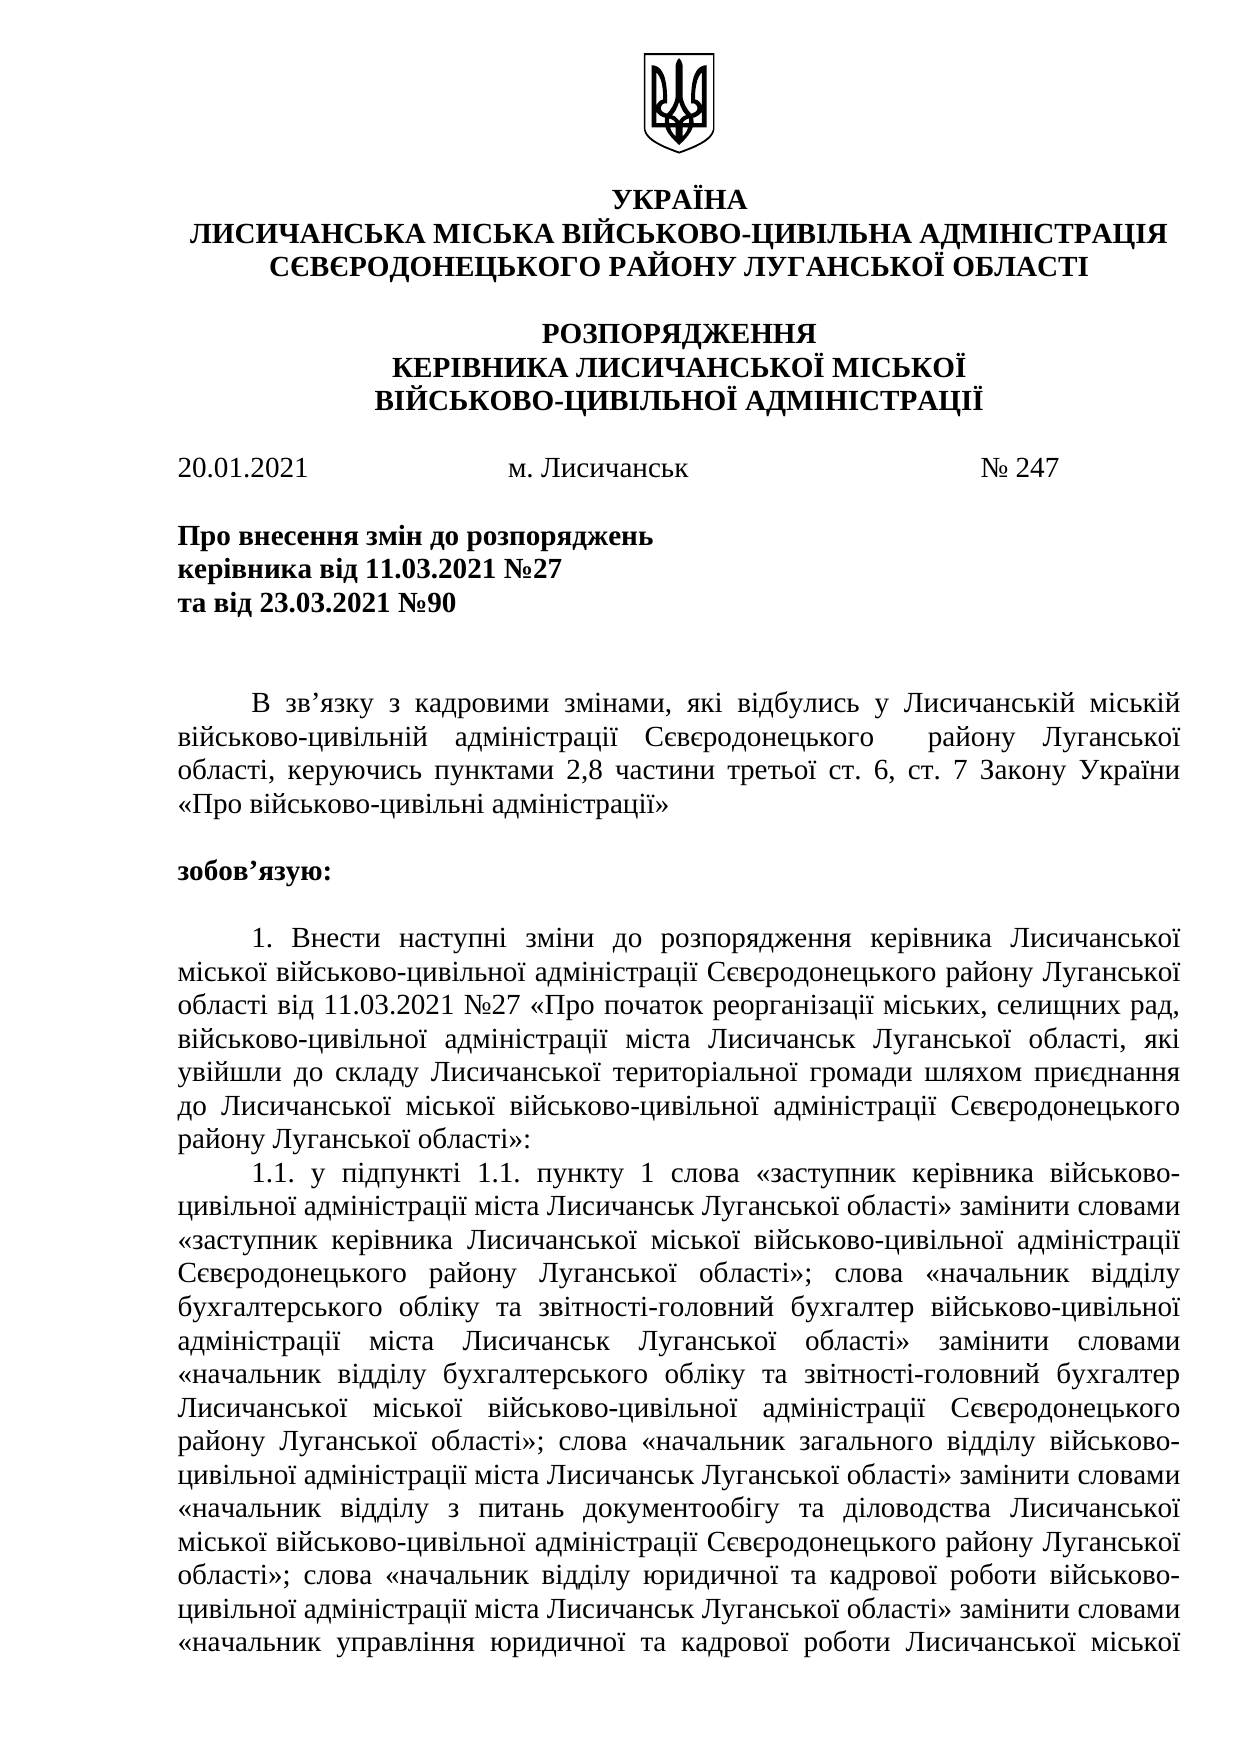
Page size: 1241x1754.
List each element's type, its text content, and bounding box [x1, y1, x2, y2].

text КЕРІВНИКА ЛИСИЧАНСЬКОЇ МІСЬКОЇ [177, 350, 1181, 383]
text ВІЙСЬКОВО-ЦИВІЛЬНОЇ АДМІНІСТРАЦІЇ [177, 383, 1181, 417]
text Про внесення змін до розпоряджень [177, 518, 1181, 551]
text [177, 1155, 1181, 1658]
text УКРАЇНА [177, 182, 1181, 216]
text РОЗПОРЯДЖЕННЯ [177, 316, 1181, 350]
text 1. Внести наступні зміни до розпорядження керівника Лисичанської міської військово-цивільної адміністрації Сєвєродонецького району Луганської області від 11.03.2021 №27 «Про початок реорганізації міських, селищних рад, військово-цивільної адміністрації міста Лисичанськ Луганської області, які увійшли до складу Лисичанської територіальної громади шляхом приєднання до Лисичанської міської військово-цивільної адміністрації Сєвєродонецького району Луганської області»: [177, 920, 1181, 1155]
text 20.01.2021 м. Лисичанськ № 247 [177, 451, 1181, 484]
text ЛИСИЧАНСЬКА МІСЬКА ВІЙСЬКОВО-ЦИВІЛЬНА АДМІНІСТРАЦІЯ СЄВЄРОДОНЕЦЬКОГО РАЙОНУ ЛУГАНСЬКОЇ ОБЛАСТІ [177, 216, 1181, 283]
text керівника від 11.03.2021 №27 [177, 551, 1181, 585]
text та від 23.03.2021 №90 [177, 585, 1181, 618]
text В зв’язку з кадровими змінами, які відбулись у Лисичанській міській військово-цивільній адміністрації Сєвєродонецького району Луганської області, керуючись пунктами 2,8 частини третьої ст. 6, ст. 7 Закону України «Про військово-цивільні адміністрації» [177, 685, 1181, 819]
text зобов’язую: [177, 853, 1181, 887]
